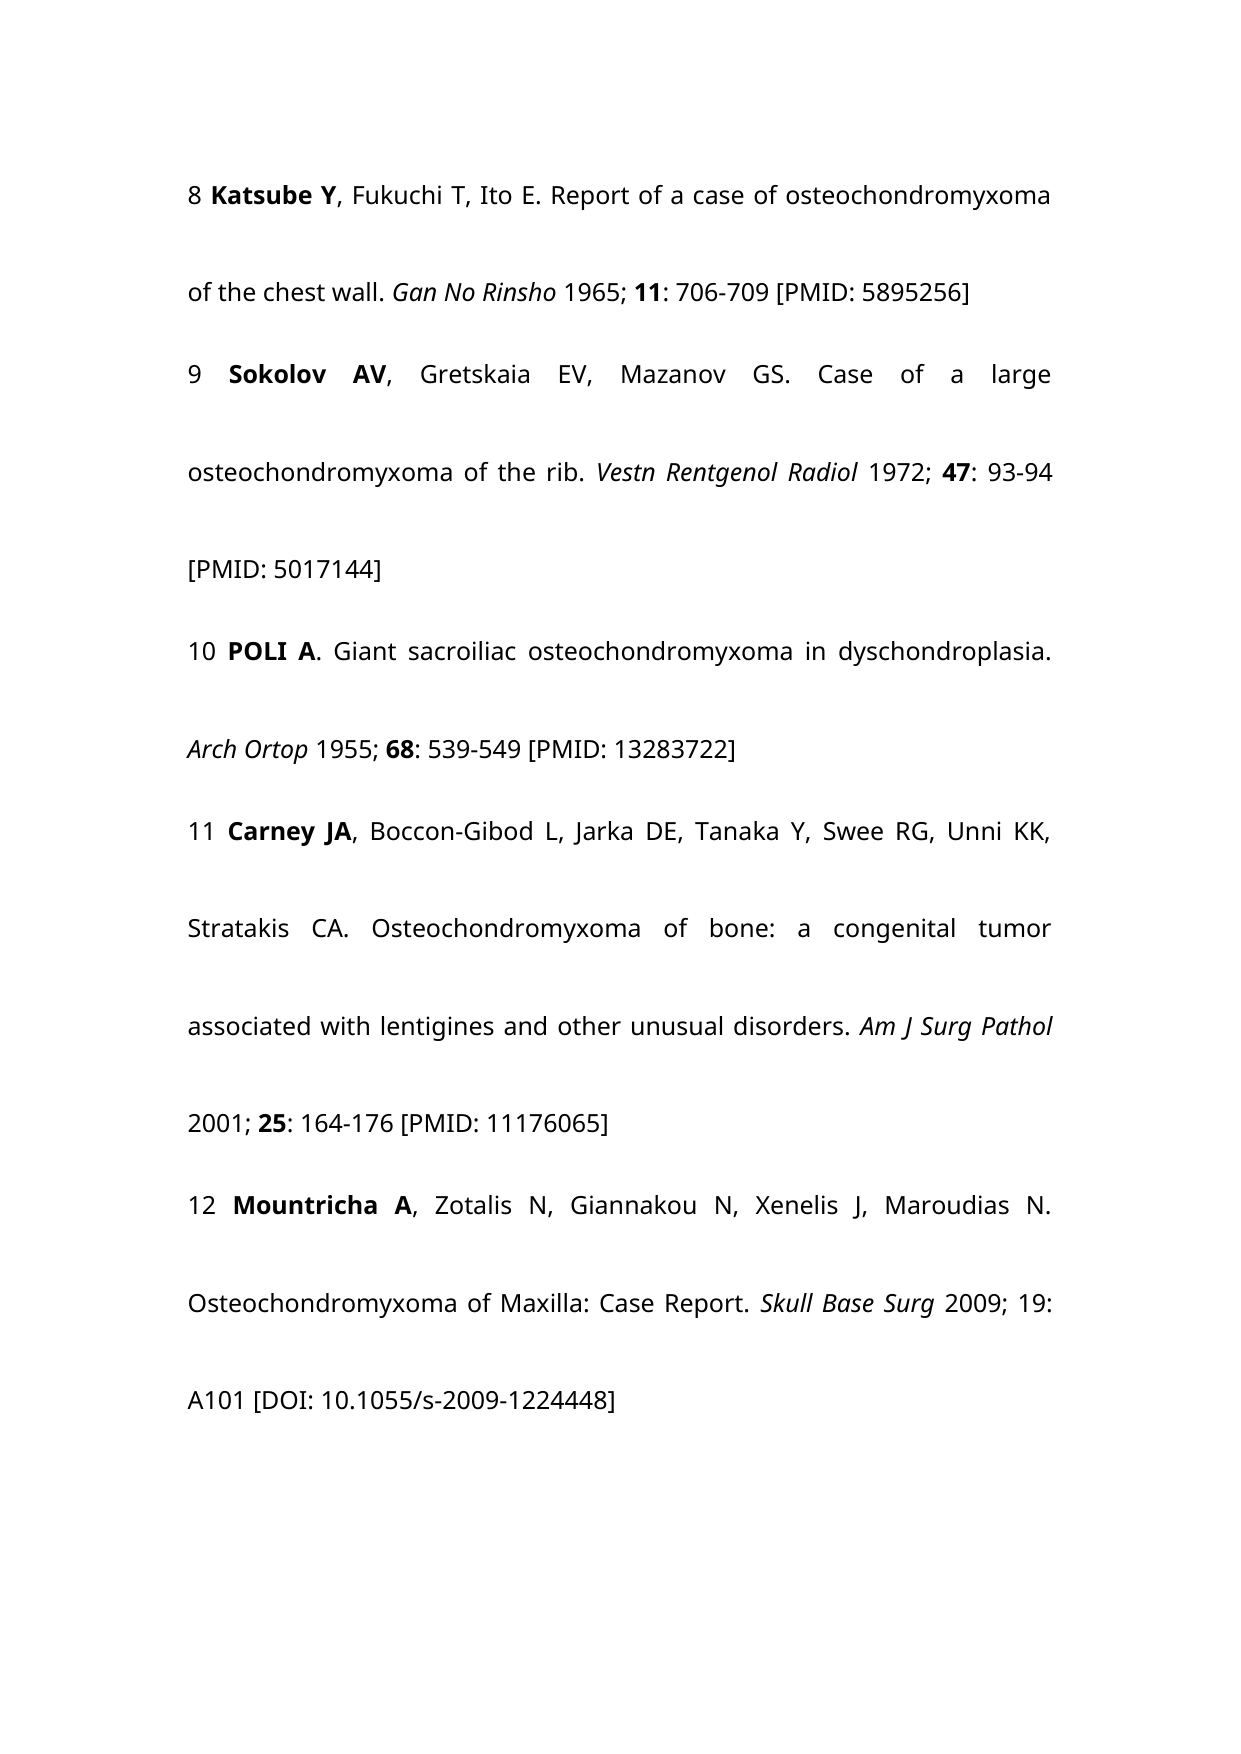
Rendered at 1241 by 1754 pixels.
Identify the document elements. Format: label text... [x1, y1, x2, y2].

text 8 Katsube Y, Fukuchi T, Ito E. Report of a case of osteochondromyxoma of the chest wall. Gan No Rinsho 1965; 11: 706-709 [PMID: 5895256] [187, 162, 1053, 324]
text 9 Sokolov AV, Gretskaia EV, Mazanov GS. Case of a large osteochondromyxoma of the rib. Vestn Rentgenol Radiol 1972; 47: 93-94 [PMID: 5017144] [187, 341, 1053, 601]
text 12 Mountricha A, Zotalis N, Giannakou N, Xenelis J, Maroudias N. Osteochondromyxoma of Maxilla: Case Report. Skull Base Surg 2009; 19: A101 [DOI: 10.1055/s-2009-1224448] [187, 1172, 1053, 1432]
text 10 POLI A. Giant sacroiliac osteochondromyxoma in dyschondroplasia. Arch Ortop 1955; 68: 539-549 [PMID: 13283722] [187, 618, 1053, 781]
text 11 Carney JA, Boccon-Gibod L, Jarka DE, Tanaka Y, Swee RG, Unni KK, Stratakis CA. Osteochondromyxoma of bone: a congenital tumor associated with lentigines and other unusual disorders. Am J Surg Pathol 2001; 25: 164-176 [PMID: 11176065] [187, 798, 1053, 1155]
